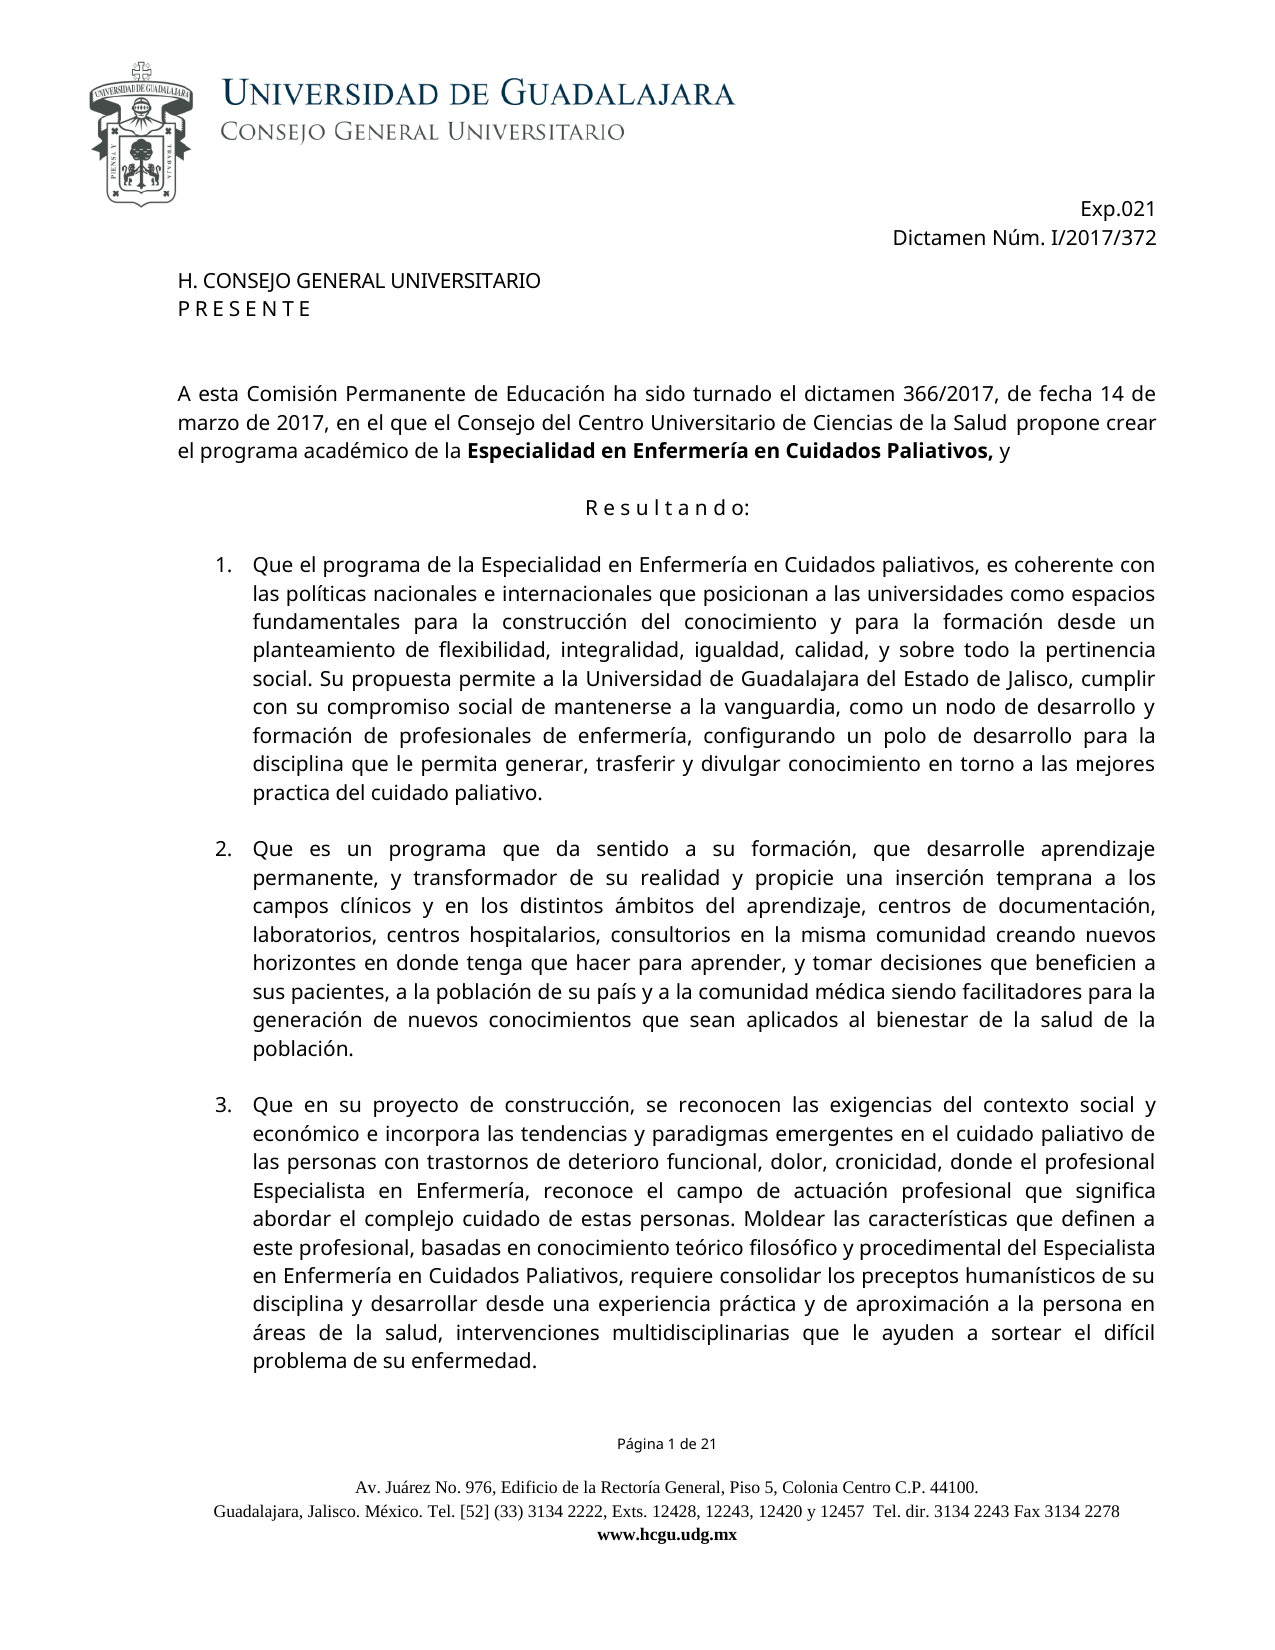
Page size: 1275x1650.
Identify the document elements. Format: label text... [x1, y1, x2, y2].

list Que en su proyecto de construcción, se reconocen las exigencias del contexto social y económico e incorpora las tendencias y paradigmas emergentes en el cuidado paliativo de las personas con trastornos de deterioro funcional, dolor, cronicidad, donde el profesional Especialista en Enfermería, reconoce el campo de actuación profesional que significa abordar el complejo cuidado de estas personas. Moldear las características que definen a este profesional, basadas en conocimiento teórico filosófico y procedimental del Especialista en Enfermería en Cuidados Paliativos, requiere consolidar los preceptos humanísticos de su disciplina y desarrollar desde una experiencia práctica y de aproximación a la persona en áreas de la salud, intervenciones multidisciplinarias que le ayuden a sortear el difícil problema de su enfermedad. [215, 1091, 1157, 1375]
text A esta Comisión Permanente de Educación ha sido turnado el dictamen 366/2017, de fecha 14 de marzo de 2017, en el que el Consejo del Centro Universitario de Ciencias de la Salud propone crear el programa académico de la Especialidad en Enfermería en Cuidados Paliativos, y [177, 379, 1157, 465]
list Que el programa de la Especialidad en Enfermería en Cuidados paliativos, es coherente con las políticas nacionales e internacionales que posicionan a las universidades como espacios fundamentales para la construcción del conocimiento y para la formación desde un planteamiento de flexibilidad, integralidad, igualdad, calidad, y sobre todo la pertinencia social. Su propuesta permite a la Universidad de Guadalajara del Estado de Jalisco, cumplir con su compromiso social de mantenerse a la vanguardia, como un nodo de desarrollo y formación de profesionales de enfermería, configurando un polo de desarrollo para la disciplina que le permita generar, trasferir y divulgar conocimiento en torno a las mejores practica del cuidado paliativo. [215, 550, 1157, 806]
picture [1, 1, 1274, 268]
subtitle R e s u l t a n d o: [177, 493, 1157, 522]
text P R E S E N T E [177, 294, 1157, 323]
text H. CONSEJO GENERAL UNIVERSITARIO [177, 266, 1157, 294]
list Que es un programa que da sentido a su formación, que desarrolle aprendizaje permanente, y transformador de su realidad y propicie una inserción temprana a los campos clínicos y en los distintos ámbitos del aprendizaje, centros de documentación, laboratorios, centros hospitalarios, consultorios en la misma comunidad creando nuevos horizontes en donde tenga que hacer para aprender, y tomar decisiones que beneficien a sus pacientes, a la población de su país y a la comunidad médica siendo facilitadores para la generación de nuevos conocimientos que sean aplicados al bienestar de la salud de la población. [215, 834, 1157, 1062]
